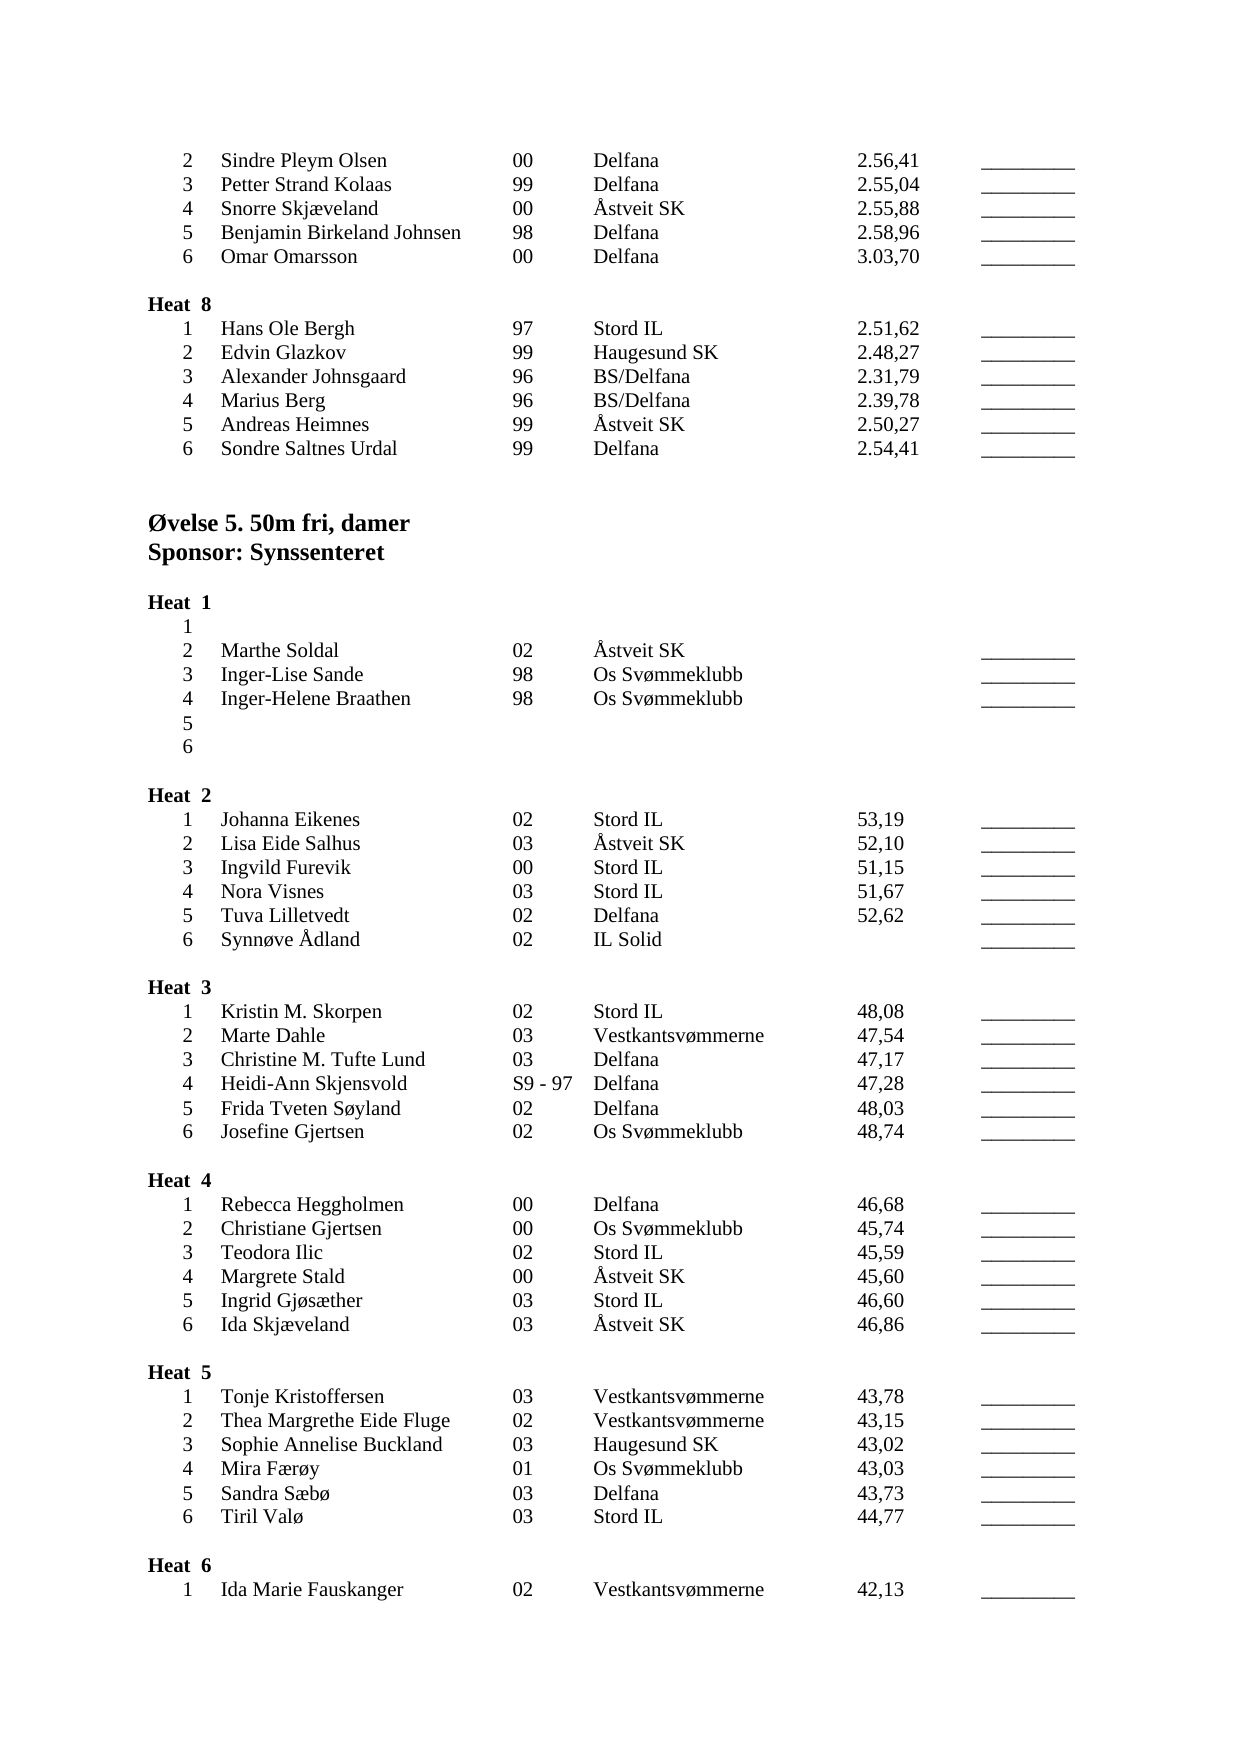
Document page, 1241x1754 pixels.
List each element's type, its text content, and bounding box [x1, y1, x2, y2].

text Øvelse 5. 50m fri, damer [148, 508, 1093, 537]
text 4 Mira Færøy 01 Os Svømmeklubb 43,03 _________ [148, 1456, 1093, 1480]
text 1 Johanna Eikenes 02 Stord IL 53,19 _________ [148, 807, 1093, 831]
text 5 [148, 710, 1093, 734]
text 5 Andreas Heimnes 99 Åstveit SK 2.50,27 _________ [148, 412, 1093, 436]
text 4 Heidi-Ann Skjensvold S9 - 97 Delfana 47,28 _________ [148, 1071, 1093, 1095]
text 5 Ingrid Gjøsæther 03 Stord IL 46,60 _________ [148, 1288, 1093, 1312]
text 6 [148, 734, 1093, 758]
text Heat 1 [148, 590, 1093, 614]
text 4 Snorre Skjæveland 00 Åstveit SK 2.55,88 _________ [148, 196, 1093, 220]
text 5 Benjamin Birkeland Johnsen 98 Delfana 2.58,96 _________ [148, 220, 1093, 244]
text 6 Ida Skjæveland 03 Åstveit SK 46,86 _________ [148, 1312, 1093, 1336]
text 6 Omar Omarsson 00 Delfana 3.03,70 _________ [148, 244, 1093, 268]
text 4 Marius Berg 96 BS/Delfana 2.39,78 _________ [148, 388, 1093, 412]
text 2 Thea Margrethe Eide Fluge 02 Vestkantsvømmerne 43,15 _________ [148, 1408, 1093, 1432]
text 4 Inger-Helene Braathen 98 Os Svømmeklubb _________ [148, 686, 1093, 710]
text Heat 6 [148, 1553, 1093, 1577]
text Heat 2 [148, 783, 1093, 807]
text 5 Sandra Sæbø 03 Delfana 43,73 _________ [148, 1480, 1093, 1504]
text 6 Tiril Valø 03 Stord IL 44,77 _________ [148, 1504, 1093, 1528]
text Heat 4 [148, 1168, 1093, 1192]
text Sponsor: Synssenteret [148, 537, 1093, 566]
text 2 Christiane Gjertsen 00 Os Svømmeklubb 45,74 _________ [148, 1216, 1093, 1240]
text 1 Hans Ole Bergh 97 Stord IL 2.51,62 _________ [148, 316, 1093, 340]
text 6 Josefine Gjertsen 02 Os Svømmeklubb 48,74 _________ [148, 1119, 1093, 1143]
text 4 Margrete Stald 00 Åstveit SK 45,60 _________ [148, 1264, 1093, 1288]
text 1 Kristin M. Skorpen 02 Stord IL 48,08 _________ [148, 999, 1093, 1023]
text 1 Tonje Kristoffersen 03 Vestkantsvømmerne 43,78 _________ [148, 1384, 1093, 1408]
text 3 Petter Strand Kolaas 99 Delfana 2.55,04 _________ [148, 172, 1093, 196]
text 2 Marthe Soldal 02 Åstveit SK _________ [148, 638, 1093, 662]
text Heat 8 [148, 292, 1093, 316]
text 3 Sophie Annelise Buckland 03 Haugesund SK 43,02 _________ [148, 1432, 1093, 1456]
text 5 Frida Tveten Søyland 02 Delfana 48,03 _________ [148, 1095, 1093, 1119]
text 3 Ingvild Furevik 00 Stord IL 51,15 _________ [148, 855, 1093, 879]
text 3 Teodora Ilic 02 Stord IL 45,59 _________ [148, 1240, 1093, 1264]
text 1 Ida Marie Fauskanger 02 Vestkantsvømmerne 42,13 _________ [148, 1577, 1093, 1601]
text Heat 3 [148, 975, 1093, 999]
text 1 Rebecca Heggholmen 00 Delfana 46,68 _________ [148, 1192, 1093, 1216]
text 1 [148, 614, 1093, 638]
text Heat 5 [148, 1360, 1093, 1384]
text 4 Nora Visnes 03 Stord IL 51,67 _________ [148, 879, 1093, 903]
text 3 Inger-Lise Sande 98 Os Svømmeklubb _________ [148, 662, 1093, 686]
text 6 Synnøve Ådland 02 IL Solid _________ [148, 927, 1093, 951]
text 3 Alexander Johnsgaard 96 BS/Delfana 2.31,79 _________ [148, 364, 1093, 388]
text 6 Sondre Saltnes Urdal 99 Delfana 2.54,41 _________ [148, 436, 1093, 460]
text 2 Lisa Eide Salhus 03 Åstveit SK 52,10 _________ [148, 831, 1093, 855]
text 2 Sindre Pleym Olsen 00 Delfana 2.56,41 _________ [148, 148, 1093, 172]
text 3 Christine M. Tufte Lund 03 Delfana 47,17 _________ [148, 1047, 1093, 1071]
text 2 Edvin Glazkov 99 Haugesund SK 2.48,27 _________ [148, 340, 1093, 364]
text 2 Marte Dahle 03 Vestkantsvømmerne 47,54 _________ [148, 1023, 1093, 1047]
text 5 Tuva Lilletvedt 02 Delfana 52,62 _________ [148, 903, 1093, 927]
